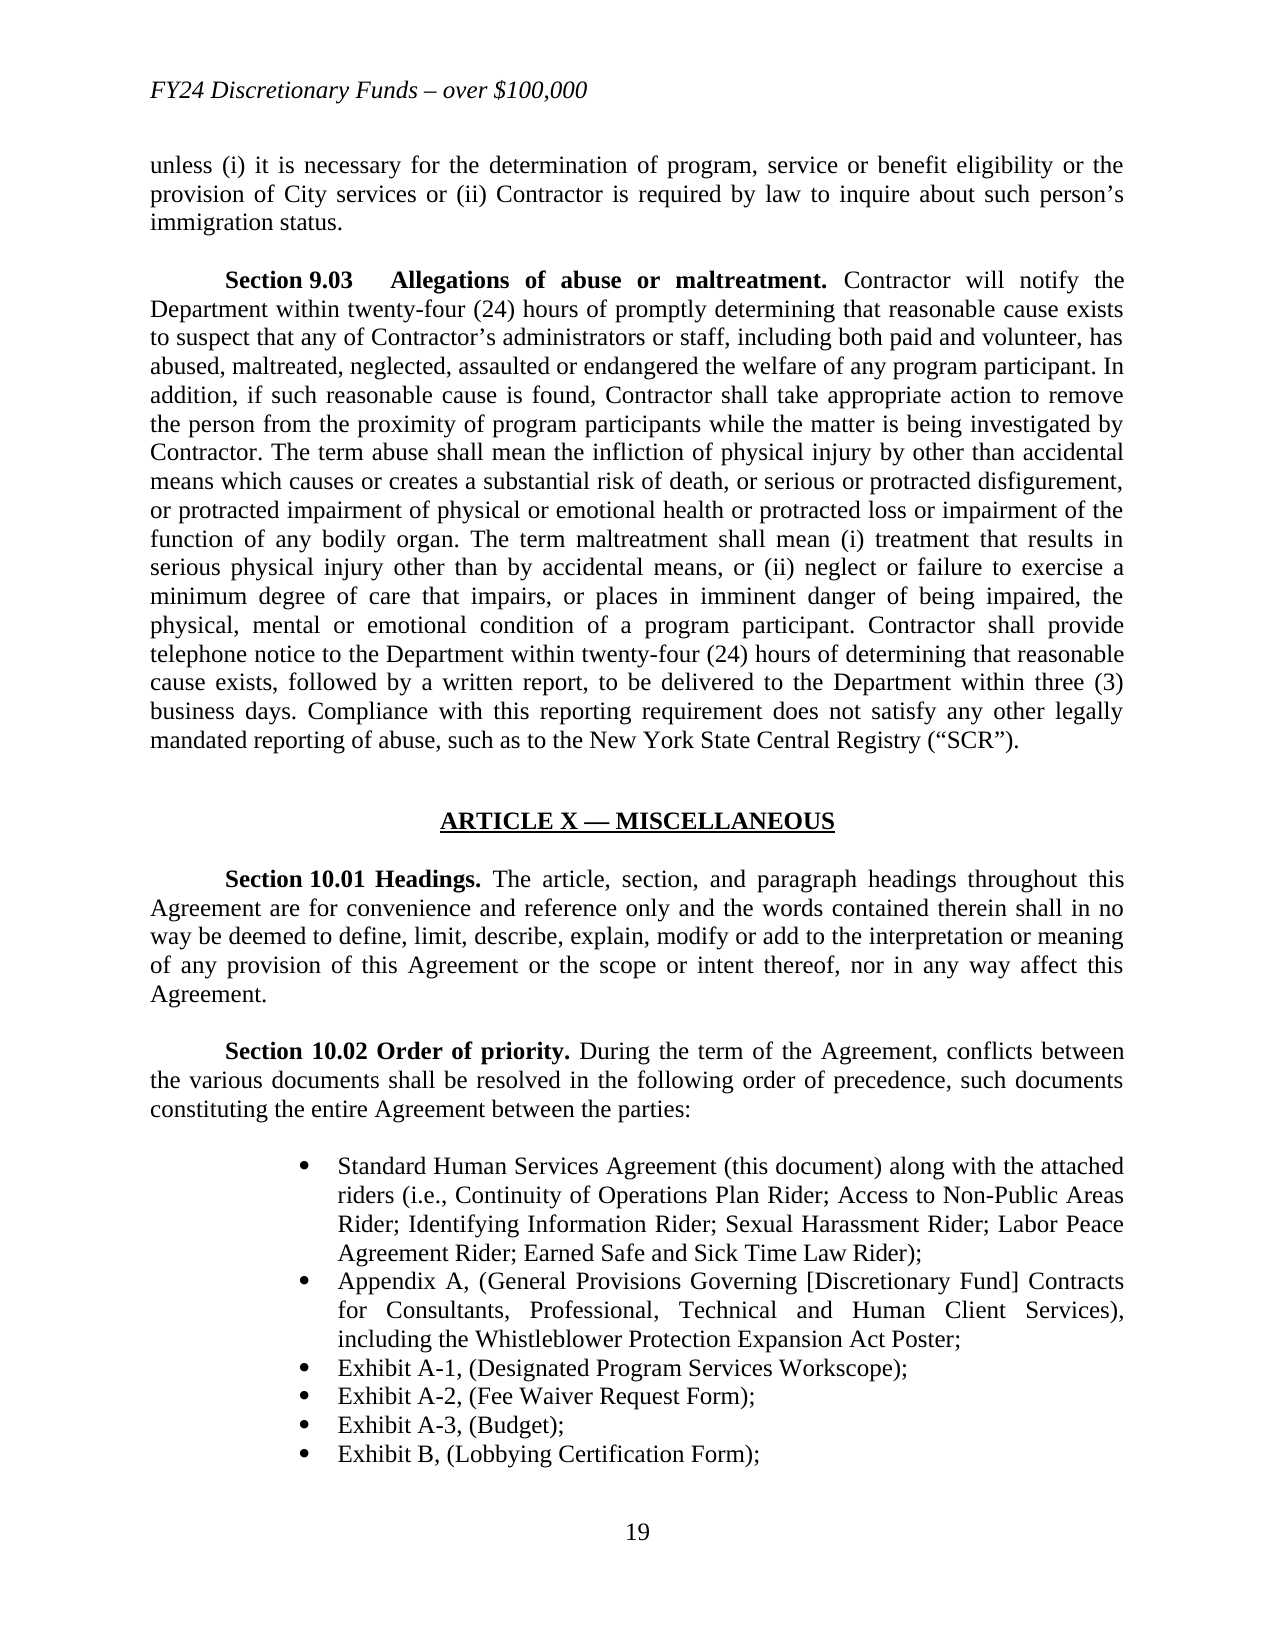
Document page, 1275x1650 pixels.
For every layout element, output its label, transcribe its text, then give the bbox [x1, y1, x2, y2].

text Section 10.02 Order of priority. During the term of the Agreement, conflicts between the various documents shall be resolved in the following order of precedence, such documents constituting the entire Agreement between the parties: [150, 1036, 1125, 1123]
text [150, 150, 1125, 236]
text ARTICLE X — MISCELLANEOUS [150, 806, 1125, 835]
list Standard Human Services Agreement (this document) along with the attached riders (i.e., Continuity of Operations Plan Rider; Access to Non-Public Areas Rider; Identifying Information Rider; Sexual Harassment Rider; Labor Peace Agreement Rider; Earned Safe and Sick Time Law Rider); [300, 1151, 1125, 1266]
list Appendix A, (General Provisions Governing [Discretionary Fund] Contracts for Consultants, Professional, Technical and Human Client Services), including the Whistleblower Protection Expansion Act Poster; [300, 1266, 1125, 1353]
list Exhibit B, (Lobbying Certification Form); [300, 1439, 1125, 1468]
list Exhibit A-1, (Designated Program Services Workscope); [300, 1353, 1125, 1381]
text Section 9.03 Allegations of abuse or maltreatment. Contractor will notify the Department within twenty-four (24) hours of promptly determining that reasonable cause exists to suspect that any of Contractor’s administrators or staff, including both paid and volunteer, has abused, maltreated, neglected, assaulted or endangered the welfare of any program participant. In addition, if such reasonable cause is found, Contractor shall take appropriate action to remove the person from the proximity of program participants while the matter is being investigated by Contractor. The term abuse shall mean the infliction of physical injury by other than accidental means which causes or creates a substantial risk of death, or serious or protracted disfigurement, or protracted impairment of physical or emotional health or protracted loss or impairment of the function of any bodily organ. The term maltreatment shall mean (i) treatment that results in serious physical injury other than by accidental means, or (ii) neglect or failure to exercise a minimum degree of care that impairs, or places in imminent danger of being impaired, the physical, mental or emotional condition of a program participant. Contractor shall provide telephone notice to the Department within twenty-four (24) hours of determining that reasonable cause exists, followed by a written report, to be delivered to the Department within three (3) business days. Compliance with this reporting requirement does not satisfy any other legally mandated reporting of abuse, such as to the New York State Central Registry (“SCR”). [150, 265, 1125, 754]
text Section 10.01 Headings. The article, section, and paragraph headings throughout this Agreement are for convenience and reference only and the words contained therein shall in no way be deemed to define, limit, describe, explain, modify or add to the interpretation or meaning of any provision of this Agreement or the scope or intent thereof, nor in any way affect this Agreement. [150, 864, 1125, 1008]
list Exhibit A-3, (Budget); [300, 1410, 1125, 1439]
list Exhibit A-2, (Fee Waiver Request Form); [300, 1381, 1125, 1410]
